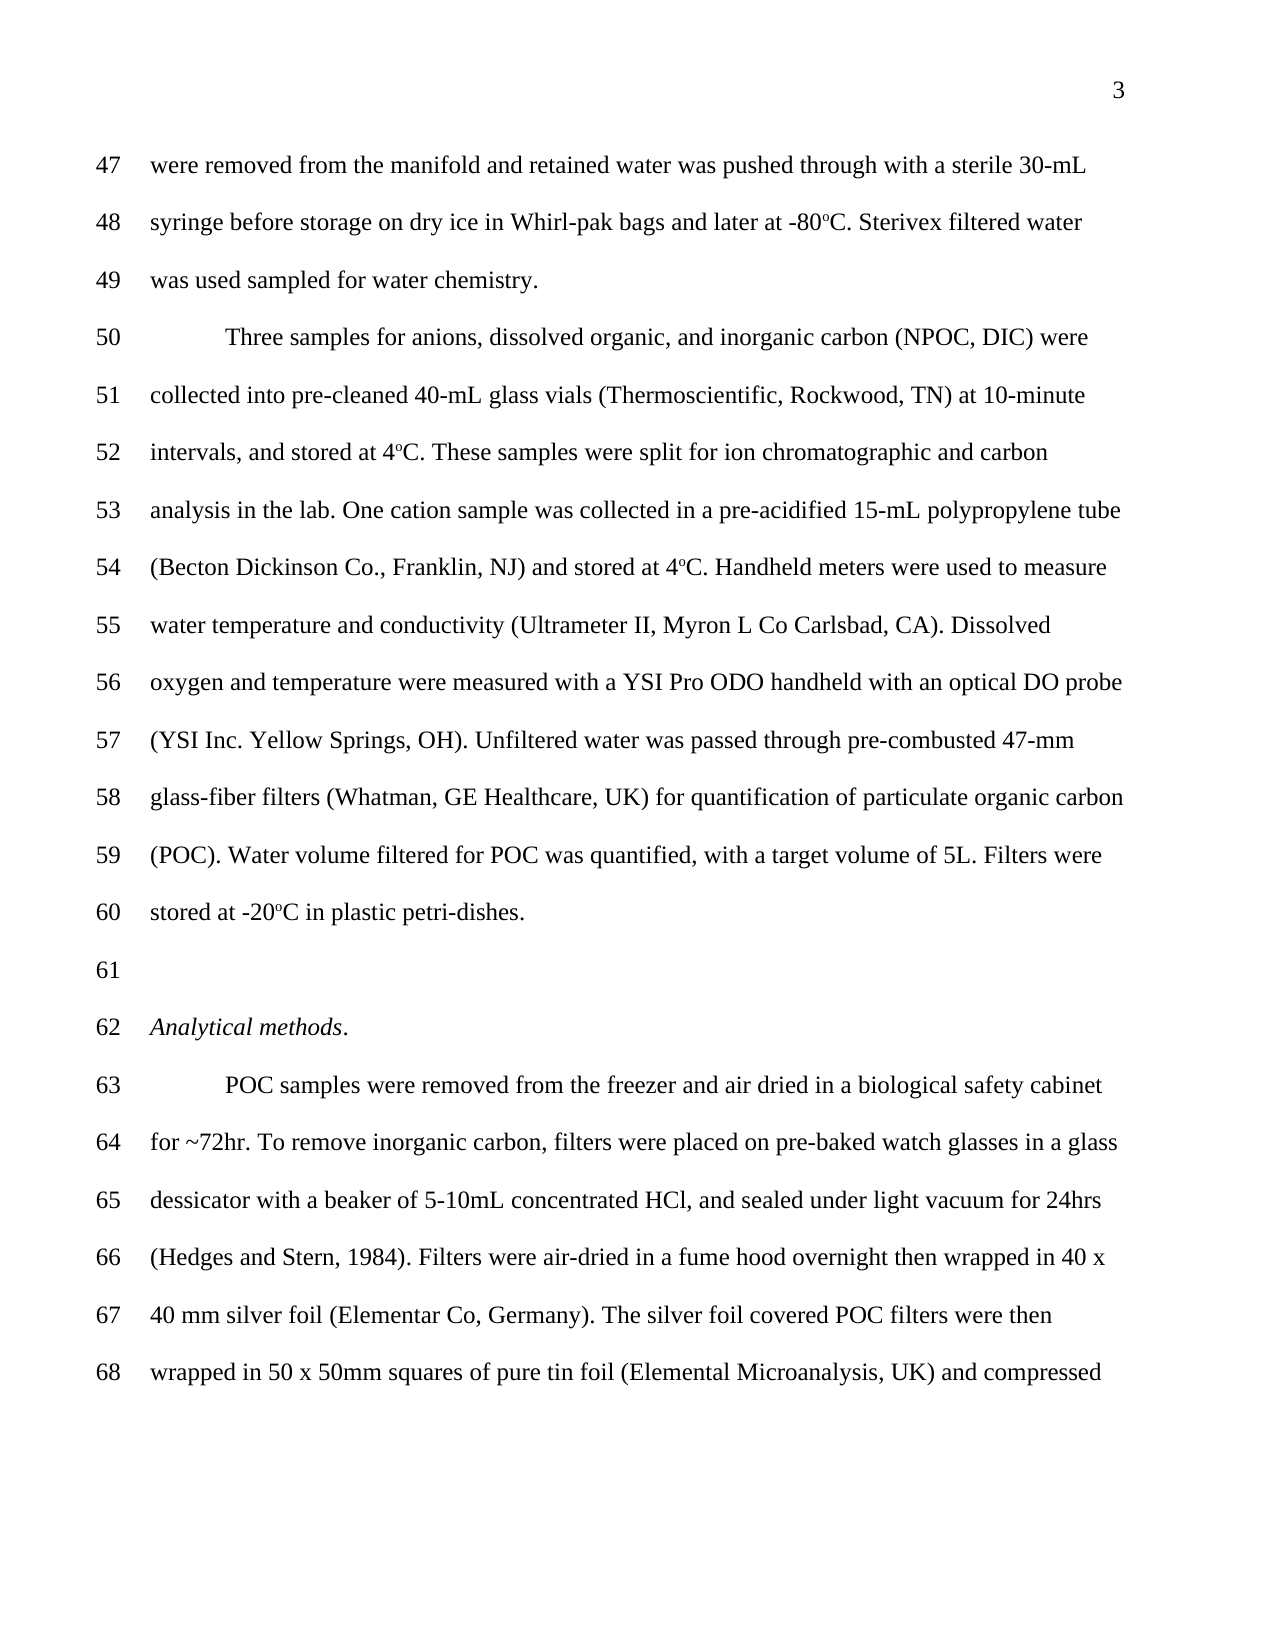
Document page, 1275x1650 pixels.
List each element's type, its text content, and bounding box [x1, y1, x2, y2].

text Analytical methods. [150, 1012, 1125, 1041]
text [150, 150, 1125, 294]
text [150, 1070, 1125, 1386]
text Three samples for anions, dissolved organic, and inorganic carbon (NPOC, DIC) were collected into pre-cleaned 40-mL glass vials (Thermoscientific, Rockwood, TN) at 10-minute intervals, and stored at 4oC. These samples were split for ion chromatographic and carbon analysis in the lab. One cation sample was collected in a pre-acidified 15-mL polypropylene tube (Becton Dickinson Co., Franklin, NJ) and stored at 4oC. Handheld meters were used to measure water temperature and conductivity (Ultrameter II, Myron L Co Carlsbad, CA). Dissolved oxygen and temperature were measured with a YSI Pro ODO handheld with an optical DO probe (YSI Inc. Yellow Springs, OH). Unfiltered water was passed through pre-combusted 47-mm glass-fiber filters (Whatman, GE Healthcare, UK) for quantification of particulate organic carbon (POC). Water volume filtered for POC was quantified, with a target volume of 5L. Filters were stored at -20oC in plastic petri-dishes. [150, 322, 1125, 926]
